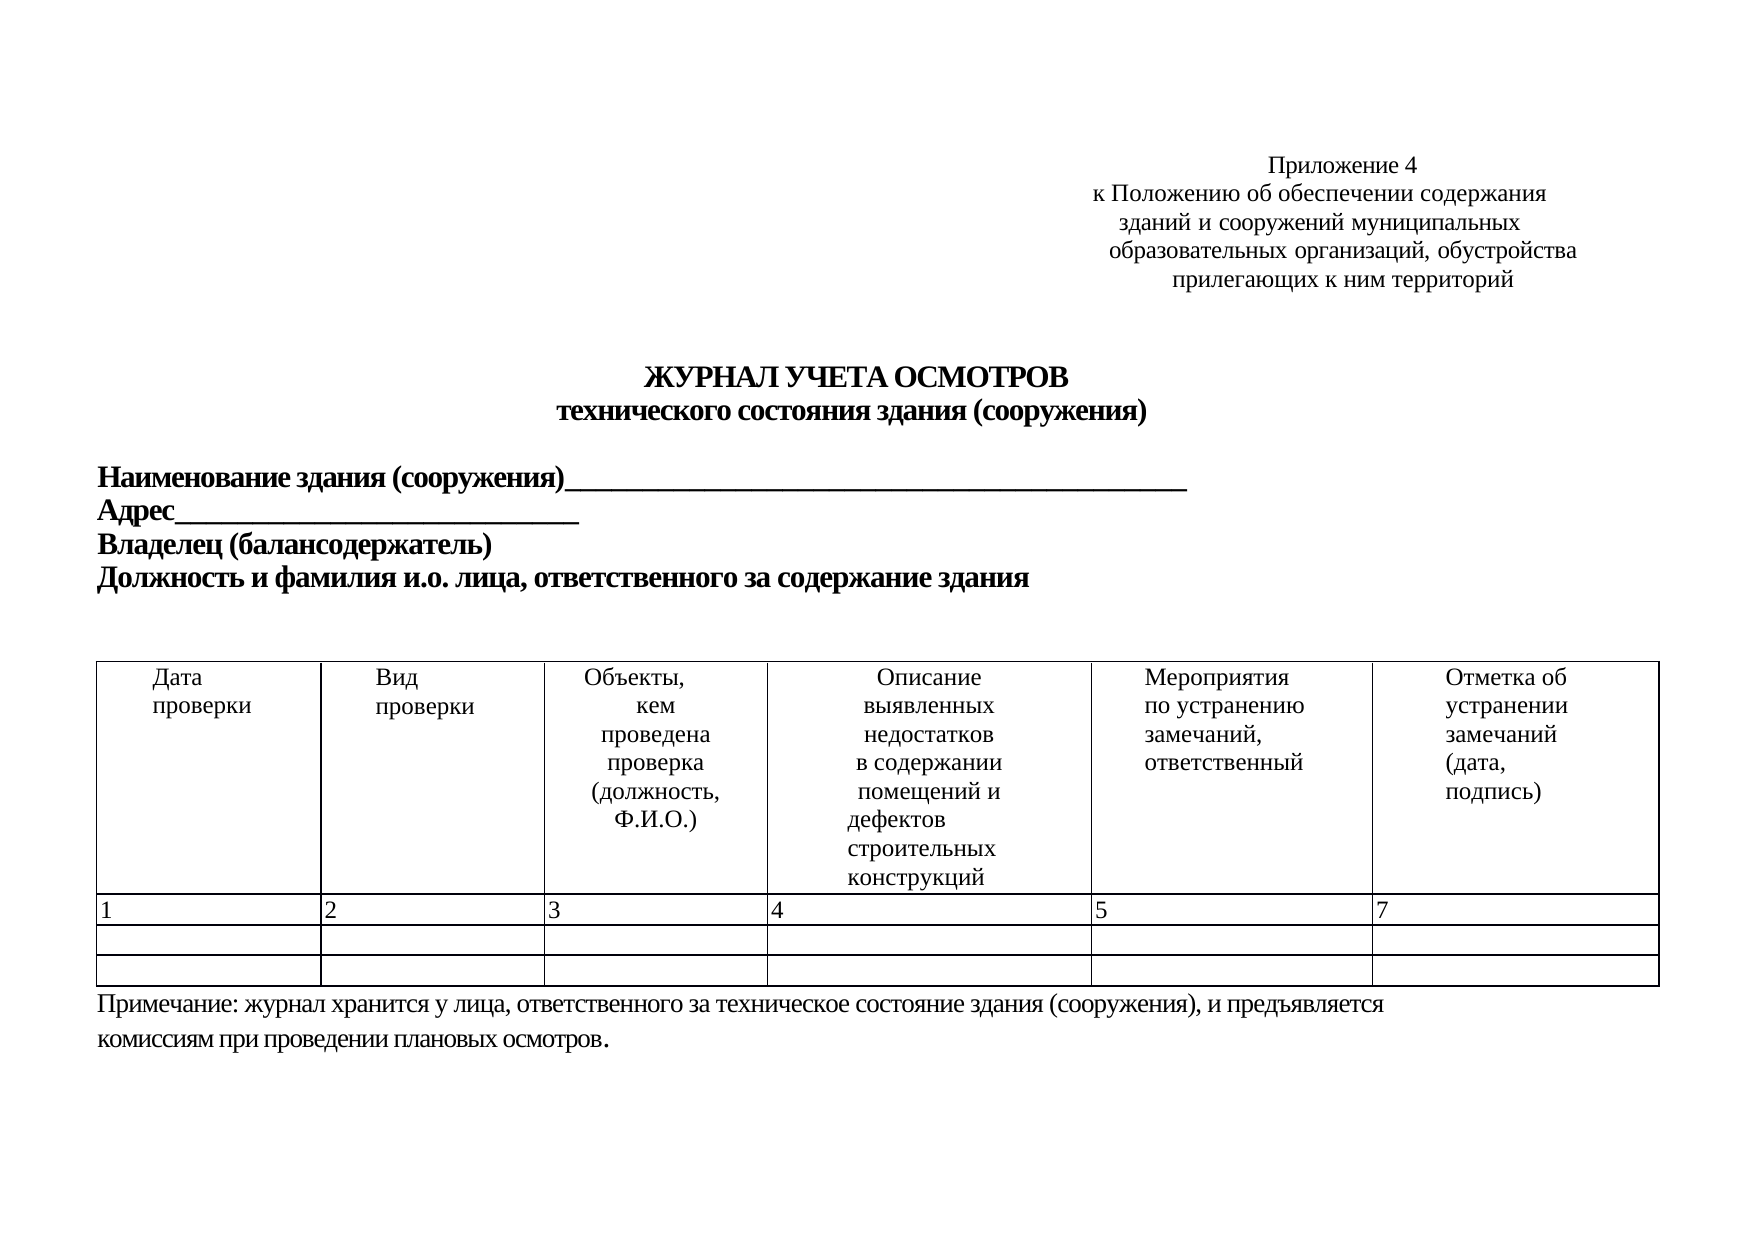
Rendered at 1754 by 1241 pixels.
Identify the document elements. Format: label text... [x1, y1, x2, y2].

table_cell [1092, 956, 1372, 985]
table_header Вид проверки [322, 662, 544, 893]
text Примечание: журнал хранится у лица, ответственного за техническое состояние здания (сооружения), и предъявляется [97, 987, 1658, 1018]
table_header Описание выявленных недостатков в содержании помещений и дефектов строительных конструкций [768, 662, 1091, 893]
table_cell [1092, 926, 1372, 954]
table_cell [545, 956, 767, 985]
table_cell [768, 956, 1091, 985]
table_cell [1373, 956, 1658, 985]
table_cell [322, 956, 544, 985]
text к Положению об обеспечении содержания зданий и сооружений муниципальных [1027, 179, 1612, 236]
text Приложение 4 [1027, 150, 1658, 179]
text Должность и фамилия и.о. лица, ответственного за содержание здания [97, 561, 1658, 595]
table_header Объекты, кем проведена проверка (должность, Ф.И.О.) [545, 662, 767, 893]
table_cell [97, 926, 320, 954]
table_header Дата проверки [97, 662, 321, 893]
table_header Отметка об устранении замечаний (дата, подпись) [1373, 662, 1658, 893]
text Адрес [97, 494, 1658, 528]
text образовательных организаций, обустройства [1027, 236, 1658, 264]
text комиссиям при проведении плановых осмотров. [97, 1018, 1658, 1054]
text Владелец (балансодержатель) [97, 528, 1658, 561]
table_header Мероприятия по устранению замечаний, ответственный [1092, 662, 1372, 893]
table_cell [97, 956, 320, 985]
table_cell [545, 926, 767, 954]
table_cell [1373, 926, 1658, 954]
text ЖУРНАЛ УЧЕТА ОСМОТРОВ технического состояния здания (сооружения) [556, 360, 1210, 427]
table_cell [768, 926, 1091, 954]
text Наименование здания (сооружения) [97, 461, 1658, 494]
text прилегающих к ним территорий [1027, 264, 1658, 293]
table_cell [322, 926, 544, 954]
